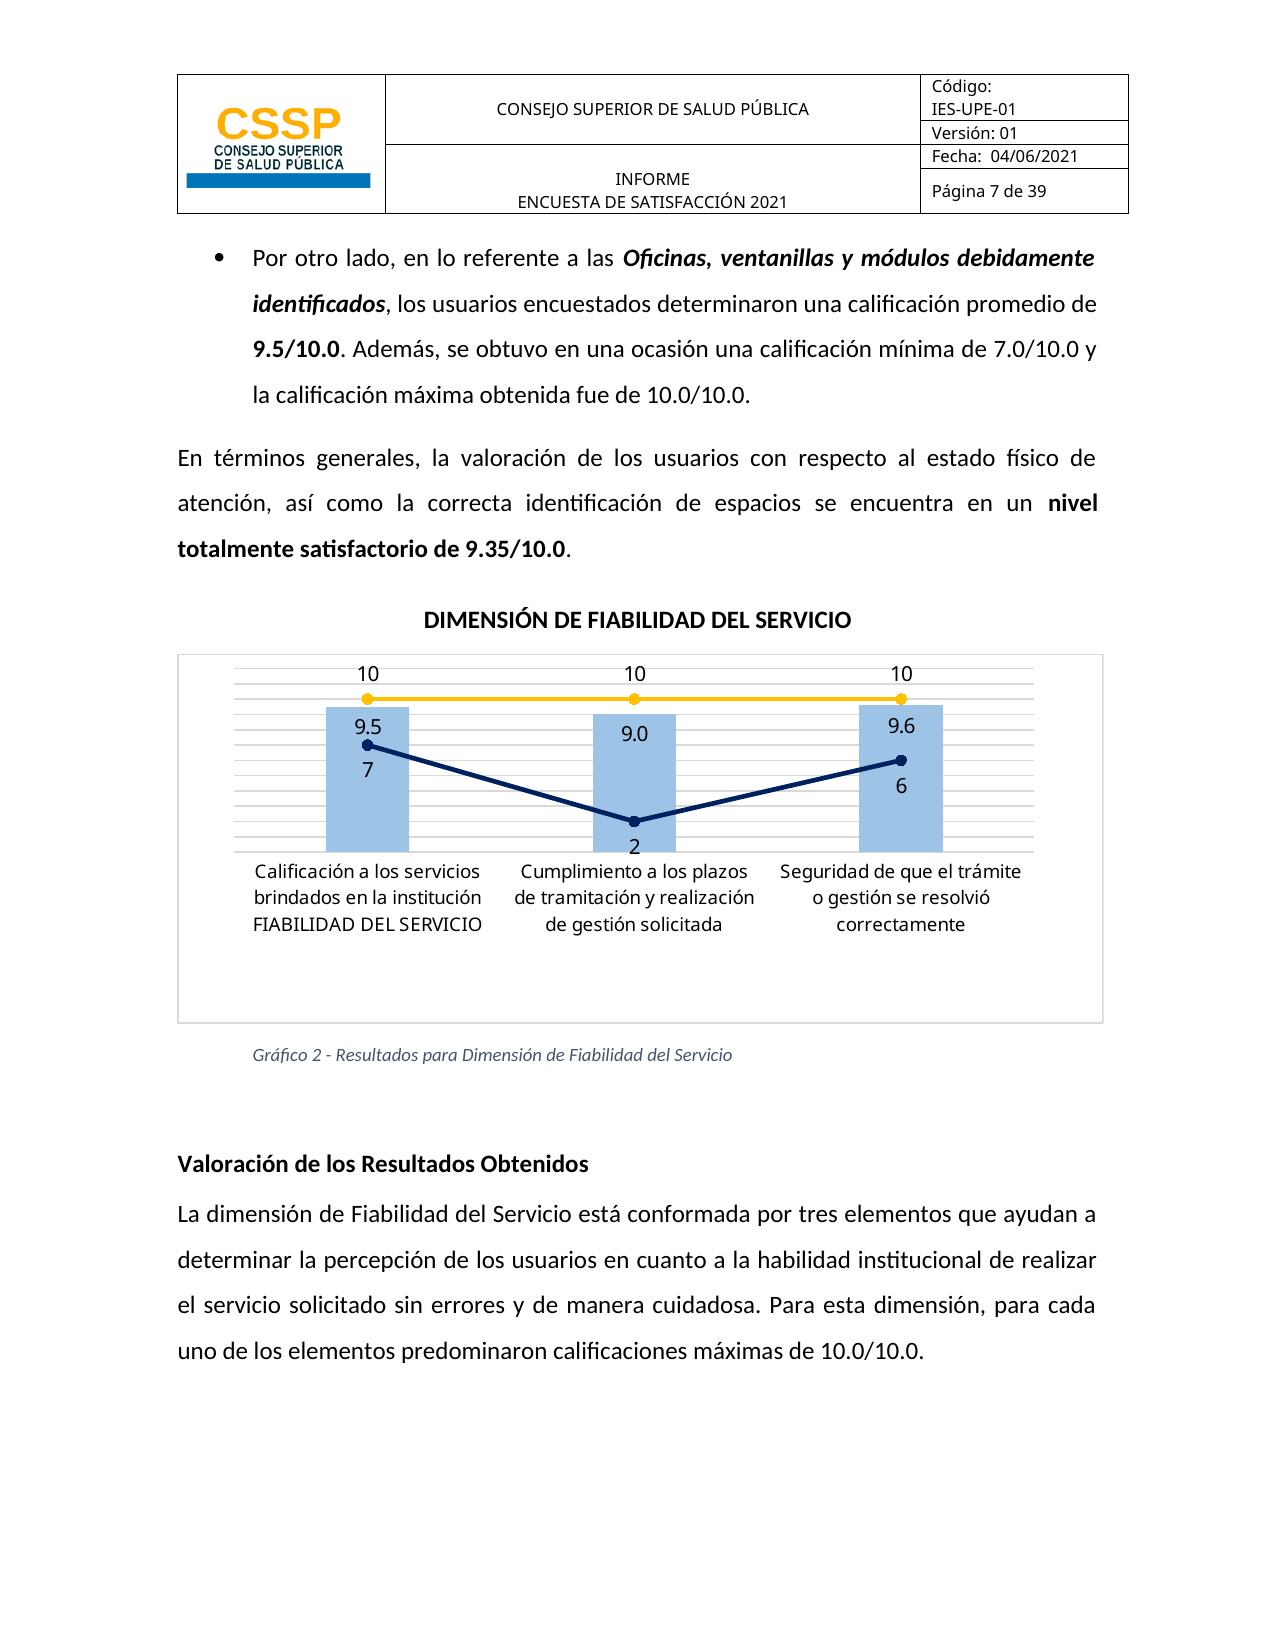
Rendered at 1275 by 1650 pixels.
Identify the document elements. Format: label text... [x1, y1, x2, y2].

text En términos generales, la valoración de los usuarios con respecto al estado físico de atención, así como la correcta identificación de espacios se encuentra en un nivel totalmente satisfactorio de 9.35/10.0. [177, 442, 1098, 564]
text DIMENSIÓN DE FIABILIDAD DEL SERVICIO [177, 604, 1098, 634]
list La dimensión de Fiabilidad del Servicio está conformada por tres elementos que ayudan a determinar la percepción de los usuarios en cuanto a la habilidad institucional de realizar el servicio solicitado sin errores y de manera cuidadosa. Para esta dimensión, para cada uno de los elementos predominaron calificaciones máximas de 10.0/10.0. [177, 1198, 1098, 1366]
list Por otro lado, en lo referente a las Oficinas, ventanillas y módulos debidamente identificados, los usuarios encuestados determinaron una calificación promedio de 9.5/10.0. Además, se obtuvo en una ocasión una calificación mínima de 7.0/10.0 y la calificación máxima obtenida fue de 10.0/10.0. [215, 242, 1098, 410]
picture [186, 94, 371, 188]
text Valoración de los Resultados Obtenidos [177, 1148, 1098, 1179]
